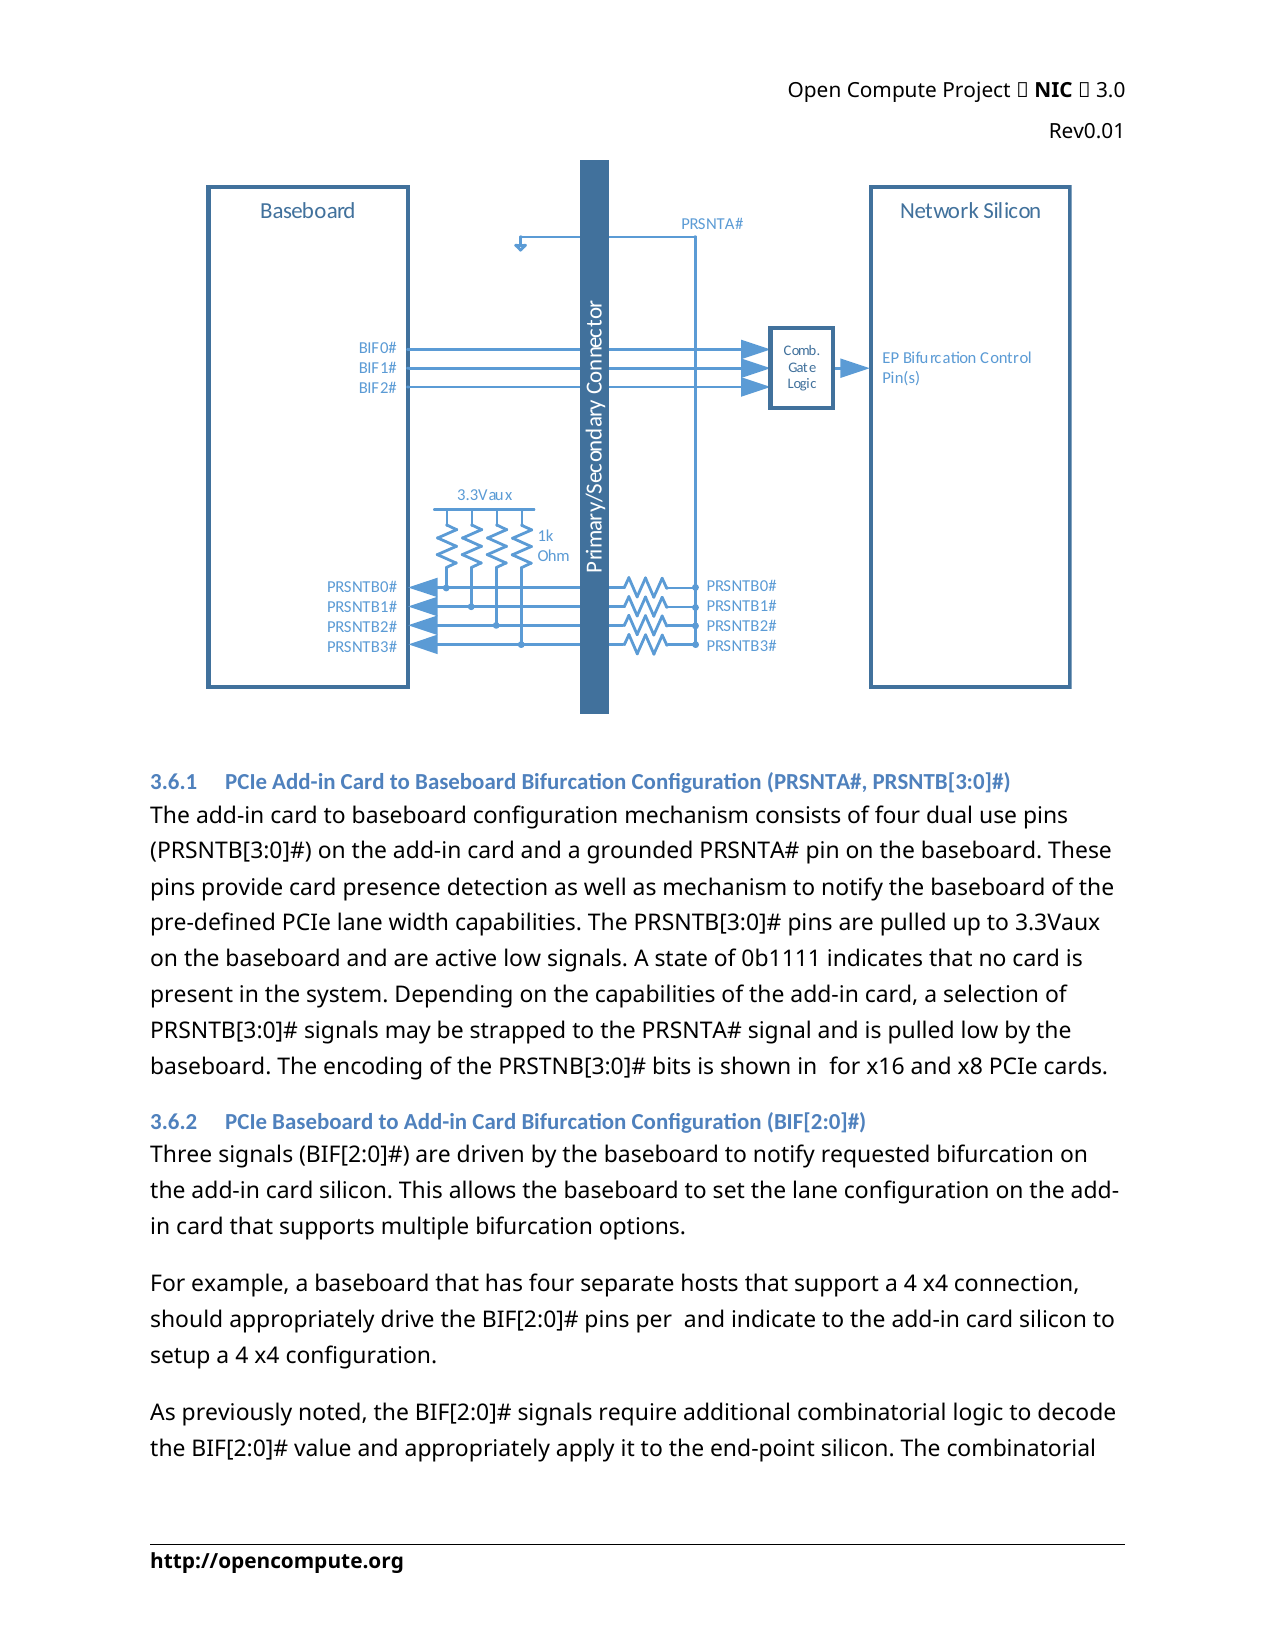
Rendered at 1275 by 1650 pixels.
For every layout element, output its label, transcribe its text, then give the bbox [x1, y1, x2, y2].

text The add-in card to baseboard configuration mechanism consists of four dual use pins (PRSNTB[3:0]#) on the add-in card and a grounded PRSNTA# pin on the baseboard. These pins provide card presence detection as well as mechanism to notify the baseboard of the pre-defined PCIe lane width capabilities. The PRSNTB[3:0]# pins are pulled up to 3.3Vaux on the baseboard and are active low signals. A state of 0b1111 indicates that no card is present in the system. Depending on the capabilities of the add-in card, a selection of PRSNTB[3:0]# signals may be strapped to the PRSNTA# signal and is pulled low by the baseboard. The encoding of the PRSTNB[3:0]# bits is shown in for x16 and x8 PCIe cards. [150, 798, 1125, 1081]
text Three signals (BIF[2:0]#) are driven by the baseboard to notify requested bifurcation on the add-in card silicon. This allows the baseboard to set the lane configuration on the add-in card that supports multiple bifurcation options. [150, 1138, 1125, 1242]
subtitle PCIe Baseboard to Add-in Card Bifurcation Configuration (BIF[2:0]#) [150, 1107, 1125, 1135]
subtitle PCIe Add-in Card to Baseboard Bifurcation Configuration (PRSNTA#, PRSNTB[3:0]#) [150, 767, 1125, 795]
text For example, a baseboard that has four separate hosts that support a 4 x4 connection, should appropriately drive the BIF[2:0]# pins per and indicate to the add-in card silicon to setup a 4 x4 configuration. [150, 1267, 1125, 1370]
